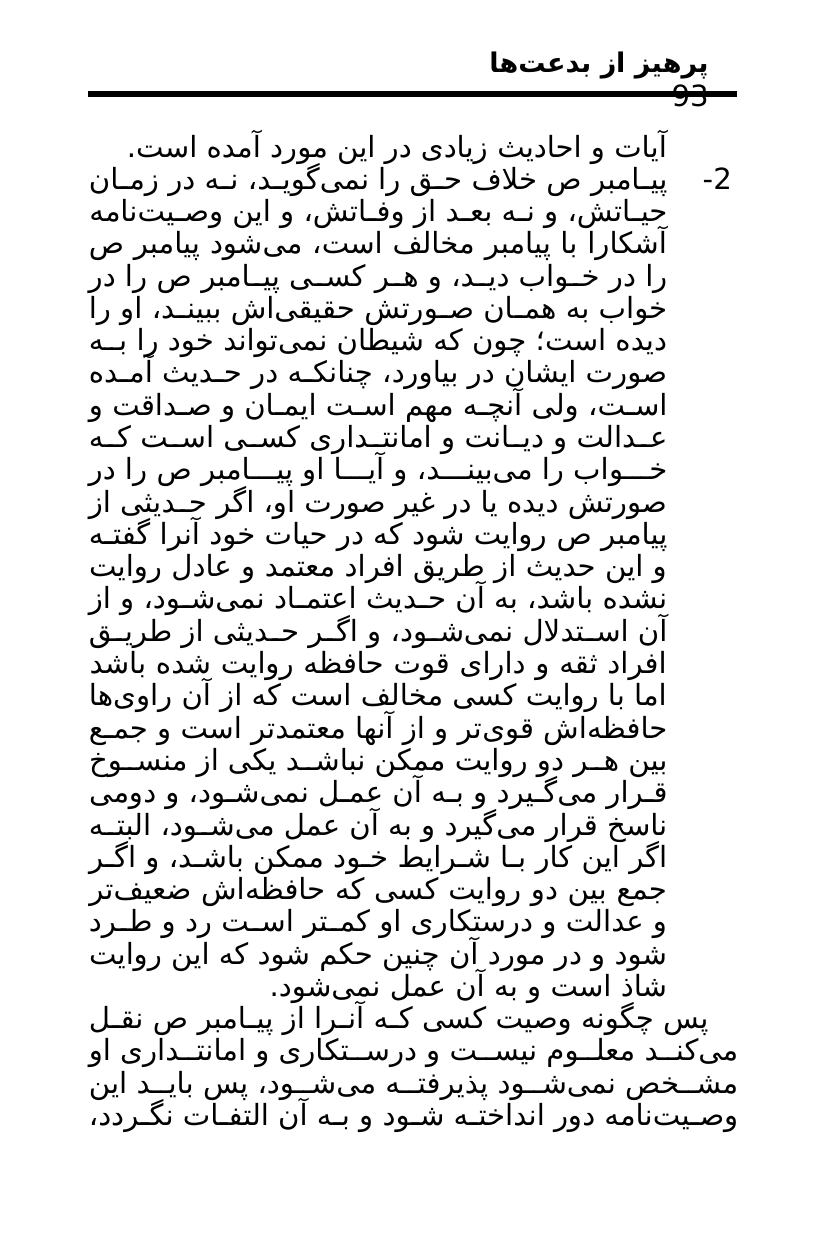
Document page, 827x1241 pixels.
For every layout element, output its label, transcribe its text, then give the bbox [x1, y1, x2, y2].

list پیامبر ص خلاف حق را نمی‌گوید، نه در زمان حیاتش، و نه بعد از وفاتش، و این وصیت‌نامه آشکارا با پیامبر مخالف است، می‌شود پیامبر ص را در خواب دید، و هر کسی پیامبر ص را در خواب به همان صورتش حقیقی‌اش ببیند، او را دیده است؛ چون که شیطان نمی‌تواند خود را به صورت ایشان در بیاورد، چنانکه در حدیث آمده است، ولی آنچه مهم است ایمان و صداقت و عدالت و دیانت و امانتداری کسی است که خواب را می‌بیند، و آیا او پیامبر ص را در صورتش دیده یا در غیر صورت او، اگر حدیثی از پیامبر ص روایت شود که در حیات خود آنرا گفته و این حدیث از طریق افراد معتمد و عادل روایت نشده باشد، به آن حدیث اعتماد نمی‌شود، و از آن استدلال نمی‌شود، و اگر حدیثی از طریق افراد ثقه و دارای قوت حافظه روایت شده باشد اما با روایت کسی مخالف است که از آن راوی‌ها حافظه‌اش قوی‌تر و از آنها معتمدتر است و جمع بین هر دو روایت ممکن نباشد یکی از منسوخ قرار مى‌گیرد و به آن عمل نمی‌شود، و دومی ناسخ قرار مى‌گیرد و به آن عمل می‌شود، البته اگر این کار با شرایط خود ممکن باشد، و اگر جمع بین دو روایت کسی که حافظه‌اش ضعیف‌تر و عدالت و درستکاری او کمتر است رد و طرد شود و در مورد آن چنین حکم شود که این روایت شاذ است و به آن عمل نمی‌شود. [89, 164, 703, 1003]
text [89, 1003, 738, 1132]
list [89, 132, 703, 164]
